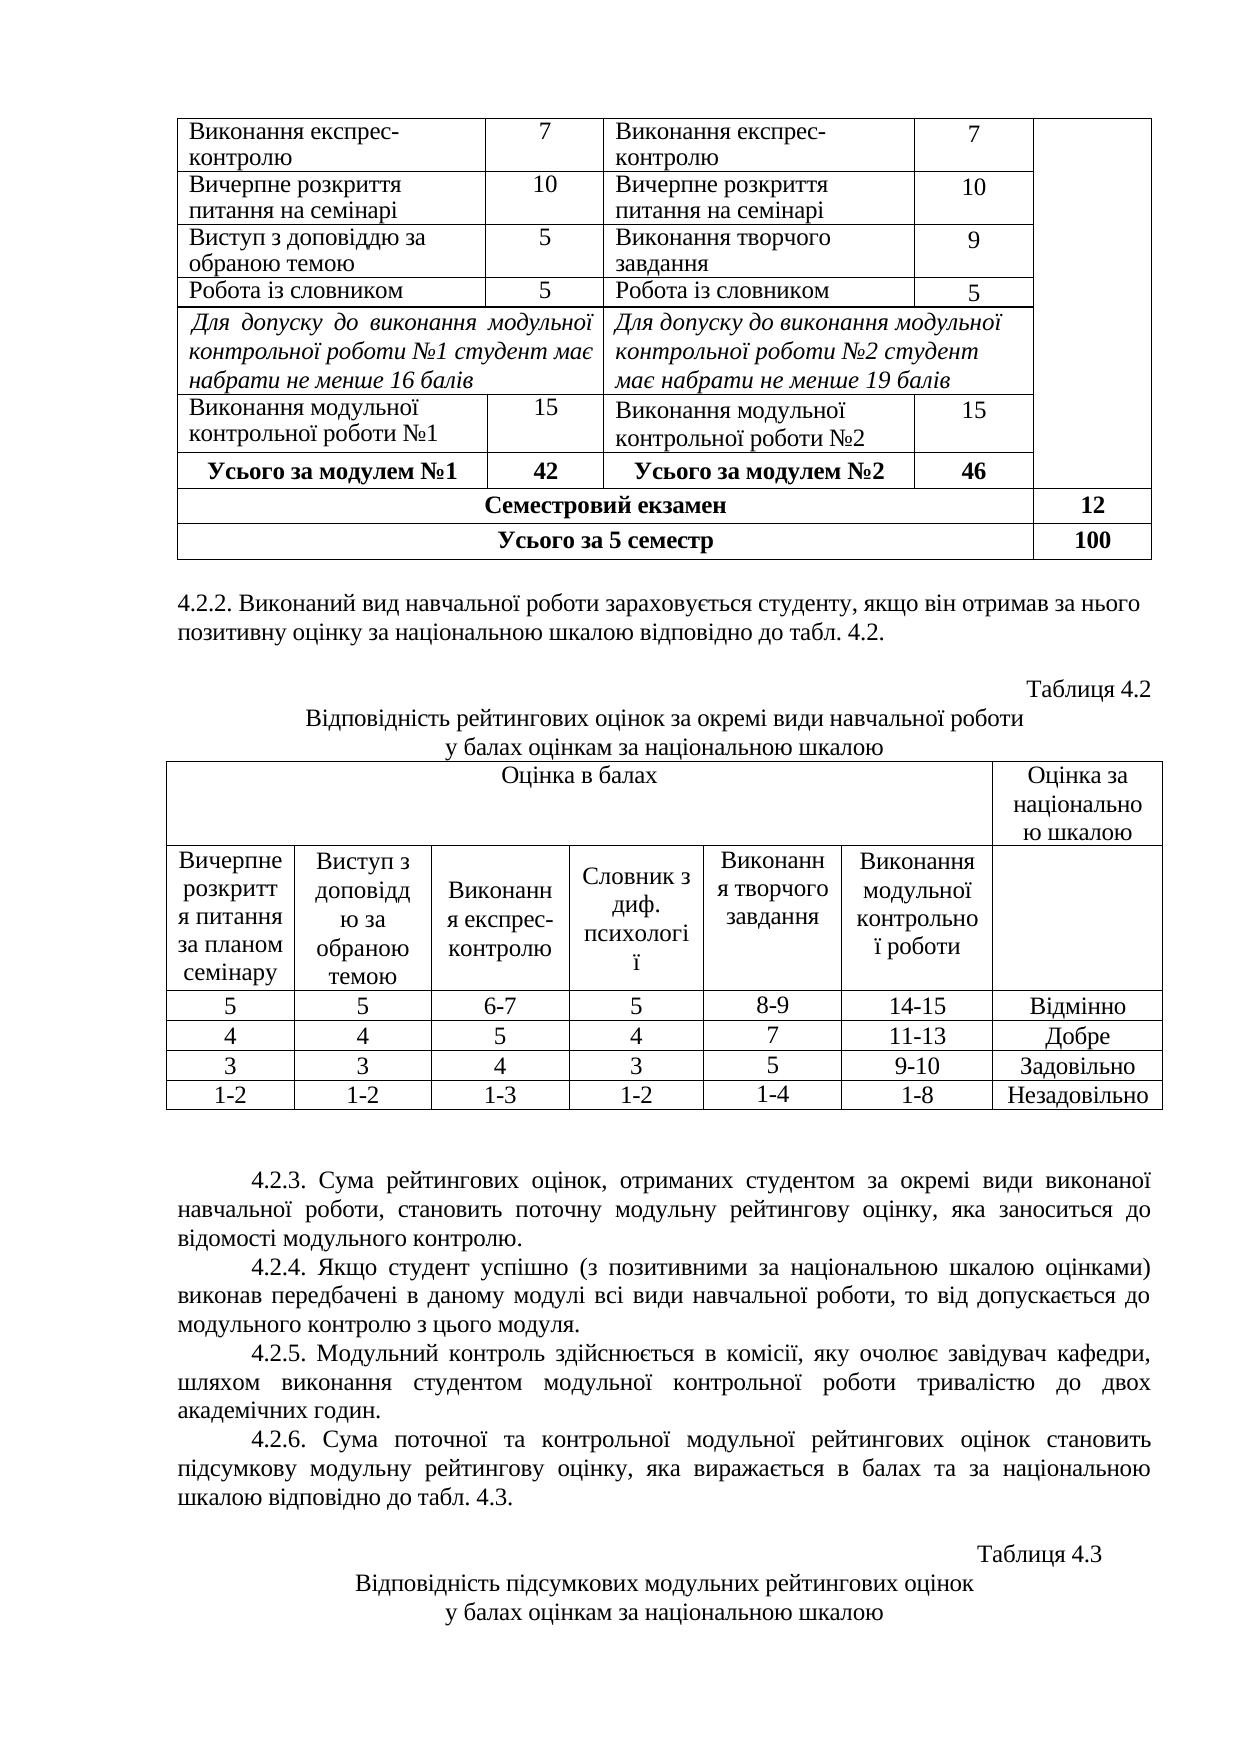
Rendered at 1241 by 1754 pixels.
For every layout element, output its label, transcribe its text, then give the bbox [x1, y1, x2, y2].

table_cell 3 [295, 1051, 431, 1079]
table_cell 1-2 [570, 1081, 703, 1109]
table_cell Незадовільно [993, 1081, 1162, 1109]
table_cell Робота із словником [604, 278, 914, 306]
table_cell 1-2 [167, 1081, 294, 1109]
table_cell Задовільно [993, 1051, 1162, 1079]
table_cell Для допуску до виконання модульної контрольної роботи №1 студент має набрати не менше 16 балів [178, 308, 603, 394]
table_cell 3 [570, 1051, 703, 1079]
table_cell Усього за 5 семестр [178, 524, 1033, 558]
table_cell 7 [486, 119, 603, 171]
table_cell Виконання експрес-контролю [604, 119, 914, 171]
table_cell 6-7 [432, 991, 569, 1020]
table_cell 1-8 [842, 1081, 992, 1109]
table_cell 42 [488, 453, 603, 488]
table_cell 9 [915, 225, 1033, 277]
table_cell Усього за модулем №1 [178, 453, 487, 488]
text Відповідність рейтингових оцінок за окремі види навчальної роботи [177, 703, 1152, 732]
table_cell Виконання експрес-контролю [432, 846, 569, 990]
table_cell Усього за модулем №2 [604, 453, 914, 488]
table_cell Робота із словником [178, 278, 485, 306]
table_cell 8-9 [704, 991, 841, 1020]
table_header Оцінка за національною шкалою [993, 762, 1162, 845]
table_cell 5 [486, 278, 603, 306]
table_cell Виконання творчого завдання [704, 846, 841, 990]
table_cell 4 [167, 1021, 294, 1050]
table_cell Вичерпне розкриття питання за планом семінару [167, 846, 294, 990]
table_cell Виконання модульної контрольної роботи №1 [178, 395, 487, 452]
table_cell Добре [993, 1021, 1162, 1050]
table_cell 1-2 [295, 1081, 431, 1109]
table_cell Семестровий екзамен [178, 489, 1033, 523]
table_cell Виконання експрес-контролю [178, 119, 485, 171]
table_cell Відмінно [993, 991, 1162, 1020]
table_cell 5 [486, 225, 603, 277]
text у балах оцінкам за національною шкалою [177, 732, 1152, 761]
table_cell 15 [915, 395, 1033, 452]
table_cell 4 [295, 1021, 431, 1050]
table_cell Виконання модульної контрольної роботи [842, 846, 992, 990]
table_cell [993, 846, 1162, 990]
table_cell 100 [1034, 524, 1151, 558]
table_cell Словник з диф. психології [570, 846, 703, 990]
text Таблиця 4.3 [177, 1539, 1152, 1568]
table_cell 10 [486, 172, 603, 224]
table_cell 7 [915, 119, 1033, 171]
table_cell 5 [167, 991, 294, 1020]
table_cell 5 [704, 1051, 841, 1079]
text 4.2.6. Сума поточної та контрольної модульної рейтингових оцінок становить підсумкову модульну рейтингову оцінку, яка виражається в балах та за національною шкалою відповідно до табл. 4.3. [177, 1424, 1152, 1511]
table_cell Виконання творчого завдання [604, 225, 914, 277]
table_cell 12 [1034, 489, 1151, 523]
table_cell 5 [295, 991, 431, 1020]
table_cell 7 [704, 1021, 841, 1050]
text 4.2.4. Якщо студент успішно (з позитивними за національною шкалою оцінками) виконав передбачені в даному модулі всі види навчальної роботи, то від допускається до модульного контролю з цього модуля. [177, 1252, 1152, 1338]
table_cell 10 [915, 172, 1033, 224]
text Таблиця 4.2 [177, 674, 1152, 703]
text 4.2.2. Виконаний вид навчальної роботи зараховується студенту, якщо він отримав за нього позитивну оцінку за національною шкалою відповідно до табл. 4.2. [177, 588, 1152, 646]
table_cell Для допуску до виконання модульної контрольної роботи №2 студент має набрати не менше 19 балів [604, 308, 1033, 394]
table_cell Виконання модульної контрольної роботи №2 [604, 395, 914, 452]
table_cell Виступ з доповіддю за обраною темою [178, 225, 485, 277]
table_cell 5 [915, 278, 1033, 306]
table_cell 1-4 [704, 1081, 841, 1109]
table_cell 3 [167, 1051, 294, 1079]
text у балах оцінкам за національною шкалою [177, 1597, 1152, 1626]
table_cell 4 [570, 1021, 703, 1050]
table_cell 15 [488, 395, 603, 452]
table_cell 14-15 [842, 991, 992, 1020]
text 4.2.5. Модульний контроль здійснюється в комісії, яку очолює завідувач кафедри, шляхом виконання студентом модульної контрольної роботи тривалістю до двох академічних годин. [177, 1338, 1152, 1424]
table_cell 5 [570, 991, 703, 1020]
table_cell [1034, 119, 1151, 488]
table_cell 9-10 [842, 1051, 992, 1079]
table_cell 46 [915, 453, 1033, 488]
table_header Оцінка в балах [167, 762, 992, 845]
table_cell Виступ з доповіддю за обраною темою [295, 846, 431, 990]
table_cell 11-13 [842, 1021, 992, 1050]
table_cell 4 [432, 1051, 569, 1079]
text 4.2.3. Сума рейтингових оцінок, отриманих студентом за окремі види виконаної навчальної роботи, становить поточну модульну рейтингову оцінку, яка заноситься до відомості модульного контролю. [177, 1166, 1152, 1252]
table_cell Вичерпне розкриття питання на семінарі [604, 172, 914, 224]
table_cell 5 [432, 1021, 569, 1050]
table_cell Вичерпне розкриття питання на семінарі [178, 172, 485, 224]
table_cell 1-3 [432, 1081, 569, 1109]
text Відповідність підсумкових модульних рейтингових оцінок [177, 1568, 1152, 1597]
